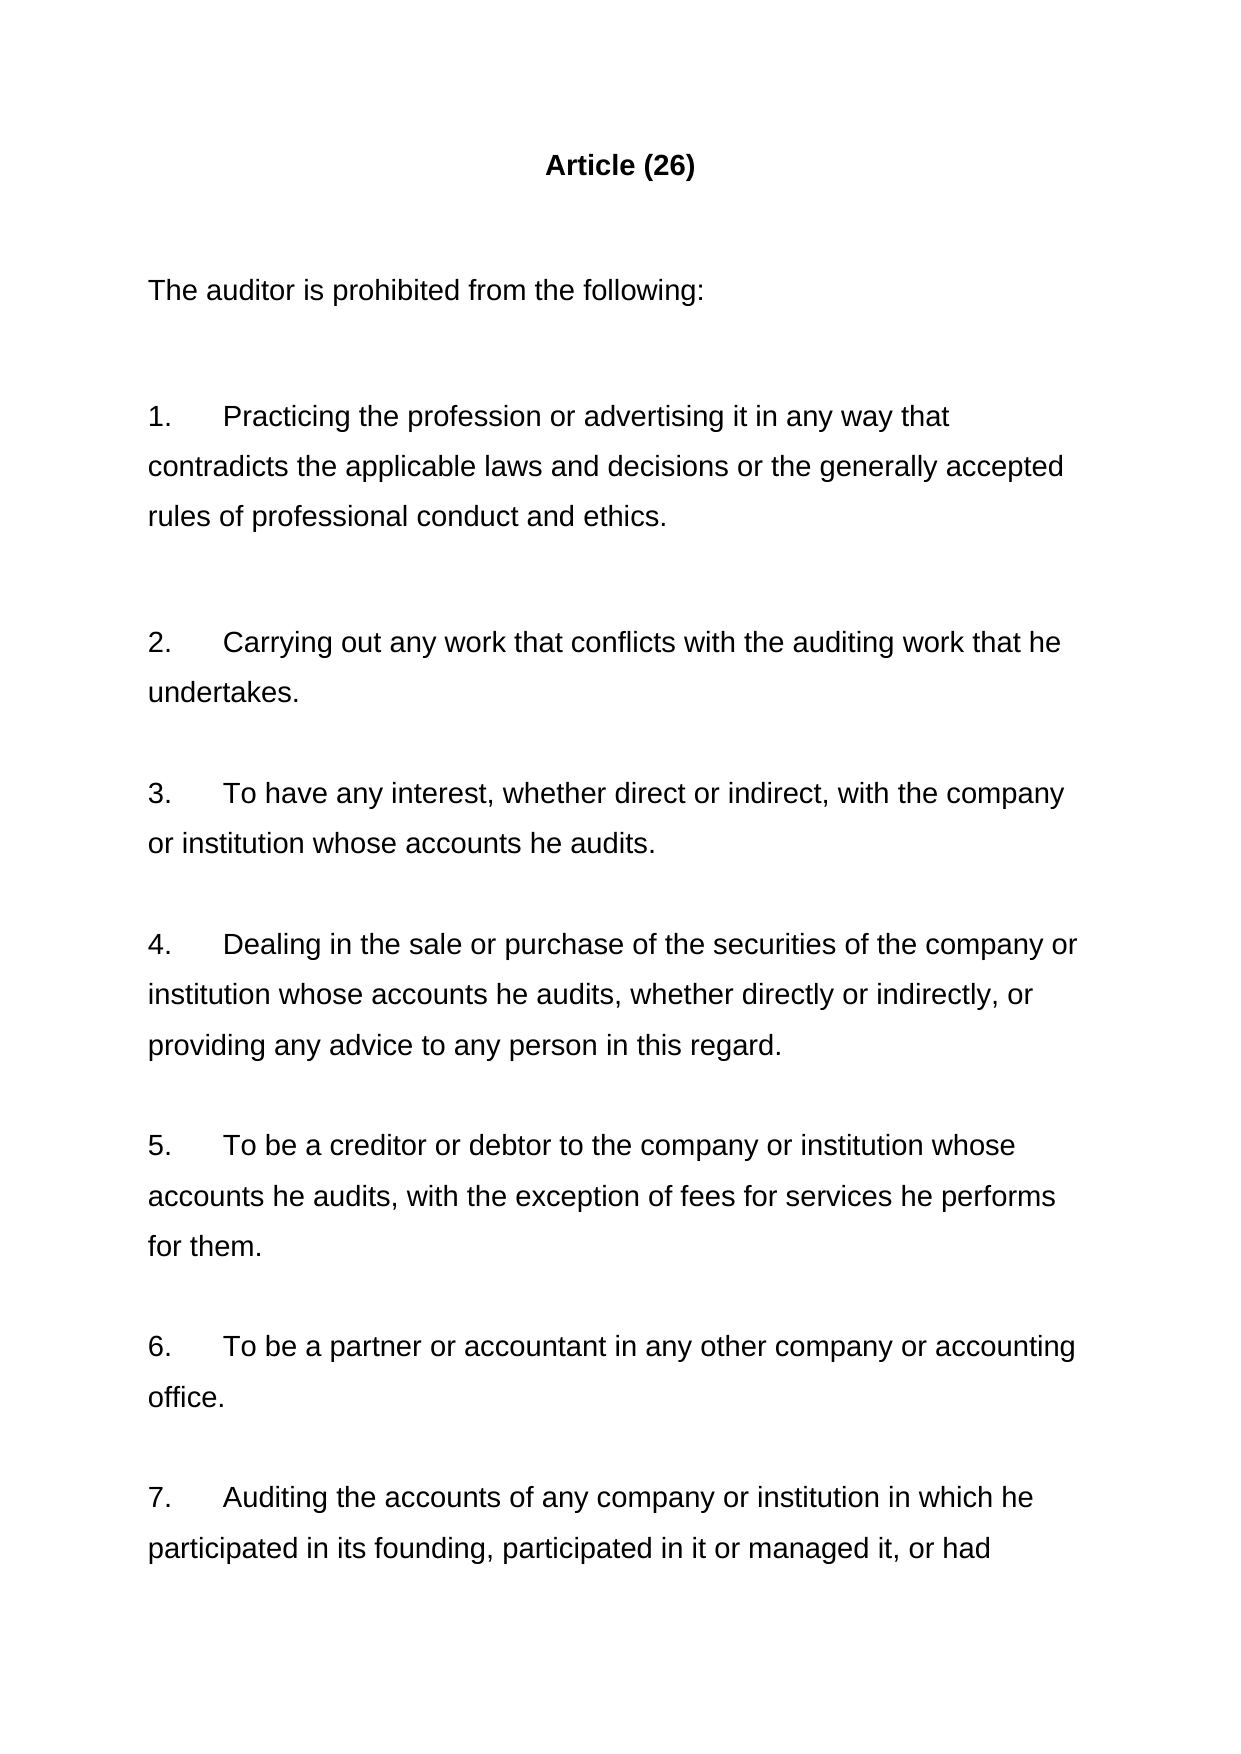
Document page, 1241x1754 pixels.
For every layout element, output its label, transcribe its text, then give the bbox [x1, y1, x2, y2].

list Practicing the profession or advertising it in any way that contradicts the applicable laws and decisions or the generally accepted rules of professional conduct and ethics. [148, 399, 1093, 533]
list To be a partner or accountant in any other company or accounting office. [148, 1329, 1093, 1413]
list To have any interest, whether direct or indirect, with the company or institution whose accounts he audits. [148, 776, 1093, 860]
text The auditor is prohibited from the following: [148, 273, 1093, 307]
text Article (26) [148, 148, 1093, 181]
list Carrying out any work that conflicts with the auditing work that he undertakes. [148, 625, 1093, 709]
list To be a creditor or debtor to the company or institution whose accounts he audits, with the exception of fees for services he performs for them. [148, 1128, 1093, 1262]
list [148, 1480, 1093, 1564]
list Dealing in the sale or purchase of the securities of the company or institution whose accounts he audits, whether directly or indirectly, or providing any advice to any person in this regard. [148, 927, 1093, 1061]
